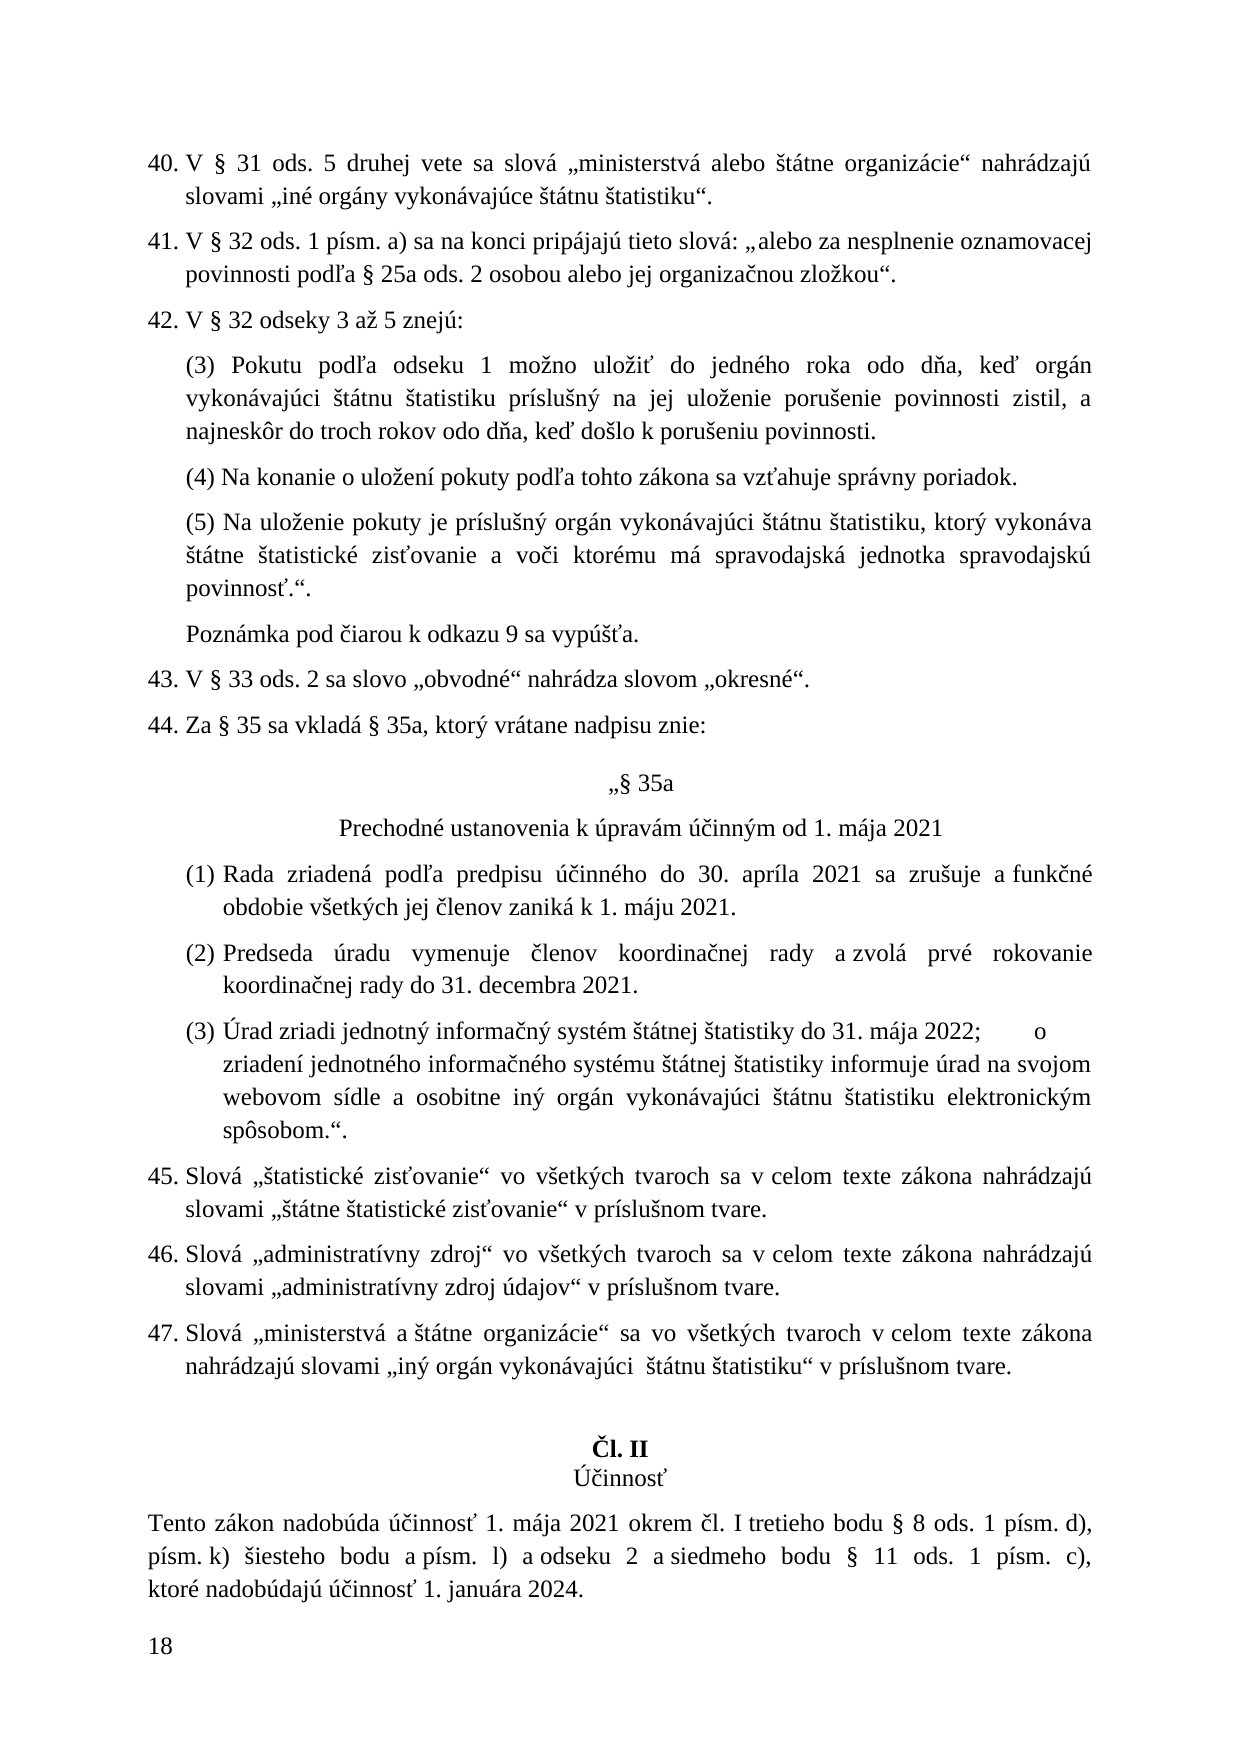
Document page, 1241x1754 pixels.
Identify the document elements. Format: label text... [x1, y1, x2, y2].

list Slová „ministerstvá a štátne organizácie“ sa vo všetkých tvaroch v celom texte zákona nahrádzajú slovami „iný orgán vykonávajúci štátnu štatistiku“ v príslušnom tvare. [148, 1318, 1092, 1379]
list Úrad zriadi jednotný informačný systém štátnej štatistiky do 31. mája 2022; o zriadení jednotného informačného systému štátnej štatistiky informuje úrad na svojom webovom sídle a osobitne iný orgán vykonávajúci štátnu štatistiku elektronickým spôsobom.“. [186, 1016, 1092, 1144]
list Prechodné ustanovenia k úpravám účinným od 1. mája 2021 [189, 813, 1092, 842]
text Čl. II [148, 1434, 1092, 1463]
list V § 32 odseky 3 až 5 znejú: [148, 305, 1092, 333]
list V § 31 ods. 5 druhej vete sa slová „ministerstvá alebo štátne organizácie“ nahrádzajú slovami „iné orgány vykonávajúce štátnu štatistiku“. [148, 148, 1092, 209]
list Slová „administratívny zdroj“ vo všetkých tvaroch sa v celom texte zákona nahrádzajú slovami „administratívny zdroj údajov“ v príslušnom tvare. [148, 1239, 1092, 1301]
list „§ 35a [189, 768, 1092, 797]
list (5) Na uloženie pokuty je príslušný orgán vykonávajúci štátnu štatistiku, ktorý vykonáva štátne štatistické zisťovanie a voči ktorému má spravodajská jednotka spravodajskú povinnosť.“. [186, 507, 1092, 602]
list (3) Pokutu podľa odseku 1 možno uložiť do jedného roka odo dňa, keď orgán vykonávajúci štátnu štatistiku príslušný na jej uloženie porušenie povinnosti zistil, a najneskôr do troch rokov odo dňa, keď došlo k porušeniu povinnosti. [186, 350, 1092, 445]
list Slová „štatistické zisťovanie“ vo všetkých tvaroch sa v celom texte zákona nahrádzajú slovami „štátne štatistické zisťovanie“ v príslušnom tvare. [148, 1161, 1092, 1222]
list V § 32 ods. 1 písm. a) sa na konci pripájajú tieto slová: „alebo za nesplnenie oznamovacej povinnosti podľa § 25a ods. 2 osobou alebo jej organizačnou zložkou“. [148, 226, 1092, 288]
list Poznámka pod čiarou k odkazu 9 sa vypúšťa. [186, 619, 1092, 648]
text Účinnosť [148, 1463, 1092, 1491]
list V § 33 ods. 2 sa slovo „obvodné“ nahrádza slovom „okresné“. [148, 664, 1092, 693]
list Rada zriadená podľa predpisu účinného do 30. apríla 2021 sa zrušuje a funkčné obdobie všetkých jej členov zaniká k 1. máju 2021. [186, 859, 1092, 921]
text Tento zákon nadobúda účinnosť 1. mája 2021 okrem čl. I tretieho bodu § 8 ods. 1 písm. d), písm. k) šiesteho bodu a písm. l) a odseku 2 a siedmeho bodu § 11 ods. 1 písm. c), ktoré nadobúdajú účinnosť 1. januára 2024. [148, 1508, 1092, 1603]
list (4) Na konanie o uložení pokuty podľa tohto zákona sa vzťahuje správny poriadok. [186, 462, 1092, 491]
list Predseda úradu vymenuje členov koordinačnej rady a zvolá prvé rokovanie koordinačnej rady do 31. decembra 2021. [186, 938, 1092, 999]
list Za § 35 sa vkladá § 35a, ktorý vrátane nadpisu znie: [148, 710, 1092, 739]
